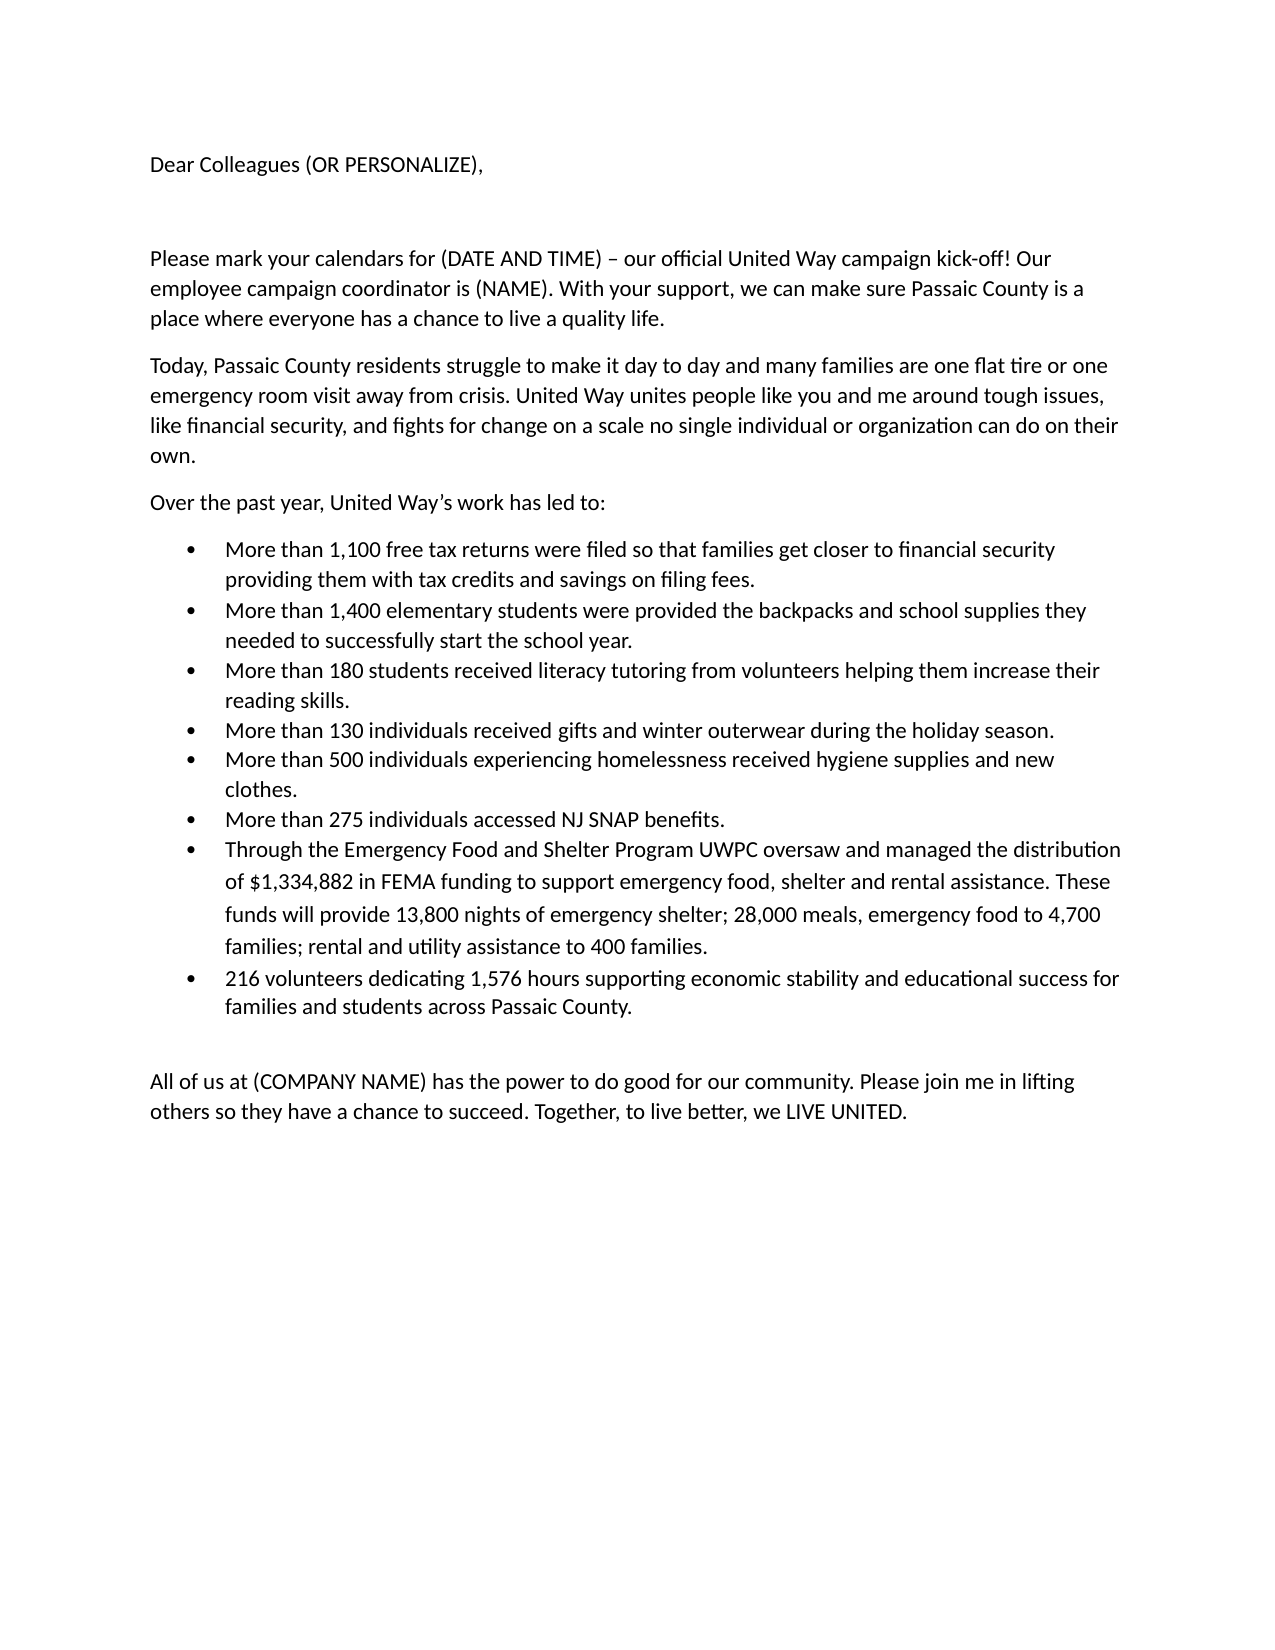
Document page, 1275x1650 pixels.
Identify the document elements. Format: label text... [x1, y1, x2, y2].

list More than 180 students received literacy tutoring from volunteers helping them increase their reading skills. [187, 656, 1125, 714]
text All of us at (COMPANY NAME) has the power to do good for our community. Please join me in lifting others so they have a chance to succeed. Together, to live better, we LIVE UNITED. [150, 1067, 1125, 1125]
list More than 500 individuals experiencing homelessness received hygiene supplies and new clothes. [187, 745, 1125, 803]
list More than 1,400 elementary students were provided the backpacks and school supplies they needed to successfully start the school year. [187, 596, 1125, 654]
text Dear Colleagues (OR PERSONALIZE), [150, 150, 1125, 178]
list More than 275 individuals accessed NJ SNAP benefits. [187, 805, 1125, 833]
list More than 130 individuals received gifts and winter outerwear during the holiday season. [187, 717, 1125, 745]
text Today, Passaic County residents struggle to make it day to day and many families are one flat tire or one emergency room visit away from crisis. United Way unites people like you and me around tough issues, like financial security, and fights for change on a scale no single individual or organization can do on their own. [150, 351, 1125, 470]
list 216 volunteers dedicating 1,576 hours supporting economic stability and educational success for families and students across Passaic County. [187, 964, 1125, 1020]
list Through the Emergency Food and Shelter Program UWPC oversaw and managed the distribution of $1,334,882 in FEMA funding to support emergency food, shelter and rental assistance. These funds will provide 13,800 nights of emergency shelter; 28,000 meals, emergency food to 4,700 families; rental and utility assistance to 400 families. [187, 835, 1125, 960]
list More than 1,100 free tax returns were filed so that families get closer to financial security providing them with tax credits and savings on filing fees. [187, 535, 1125, 594]
text Over the past year, United Way’s work has led to: [150, 488, 1125, 517]
text Please mark your calendars for (DATE AND TIME) – our official United Way campaign kick-off! Our employee campaign coordinator is (NAME). With your support, we can make sure Passaic County is a place where everyone has a chance to live a quality life. [150, 244, 1125, 332]
